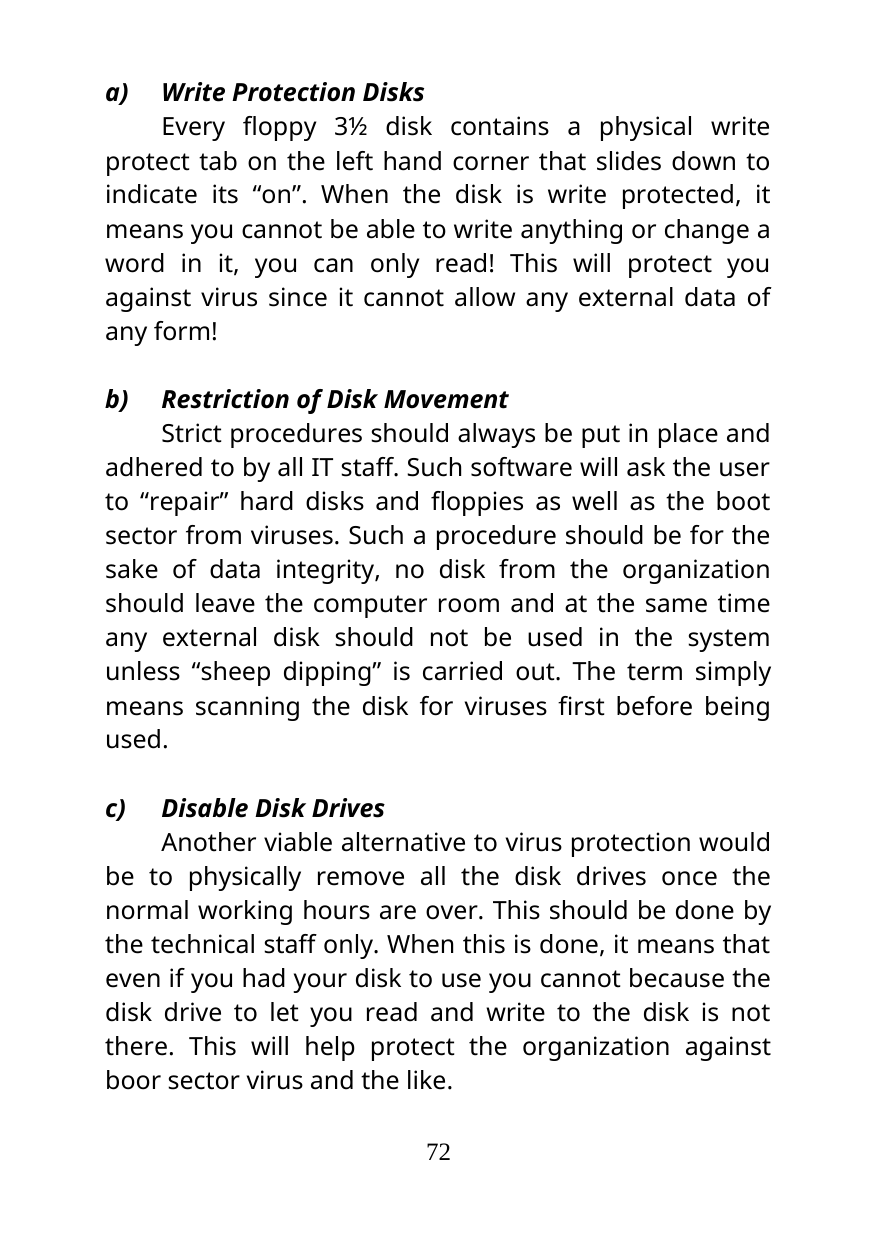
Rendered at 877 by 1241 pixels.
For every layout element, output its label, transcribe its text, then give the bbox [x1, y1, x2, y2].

list Write Protection Disks [105, 75, 772, 109]
text Every floppy 3½ disk contains a physical write protect tab on the left hand corner that slides down to indicate its “on”. When the disk is write protected, it means you cannot be able to write anything or change a word in it, you can only read! This will protect you against virus since it cannot allow any external data of any form! [105, 109, 772, 347]
text Another viable alternative to virus protection would be to physically remove all the disk drives once the normal working hours are over. This should be done by the technical staff only. When this is done, it means that even if you had your disk to use you cannot because the disk drive to let you read and write to the disk is not there. This will help protect the organization against boor sector virus and the like. [105, 824, 772, 1097]
text Strict procedures should always be put in place and adhered to by all IT staff. Such software will ask the user to “repair” hard disks and floppies as well as the boot sector from viruses. Such a procedure should be for the sake of data integrity, no disk from the organization should leave the computer room and at the same time any external disk should not be used in the system unless “sheep dipping” is carried out. The term simply means scanning the disk for viruses first before being used. [105, 416, 772, 756]
list Disable Disk Drives [105, 790, 772, 824]
list Restriction of Disk Movement [105, 382, 772, 416]
